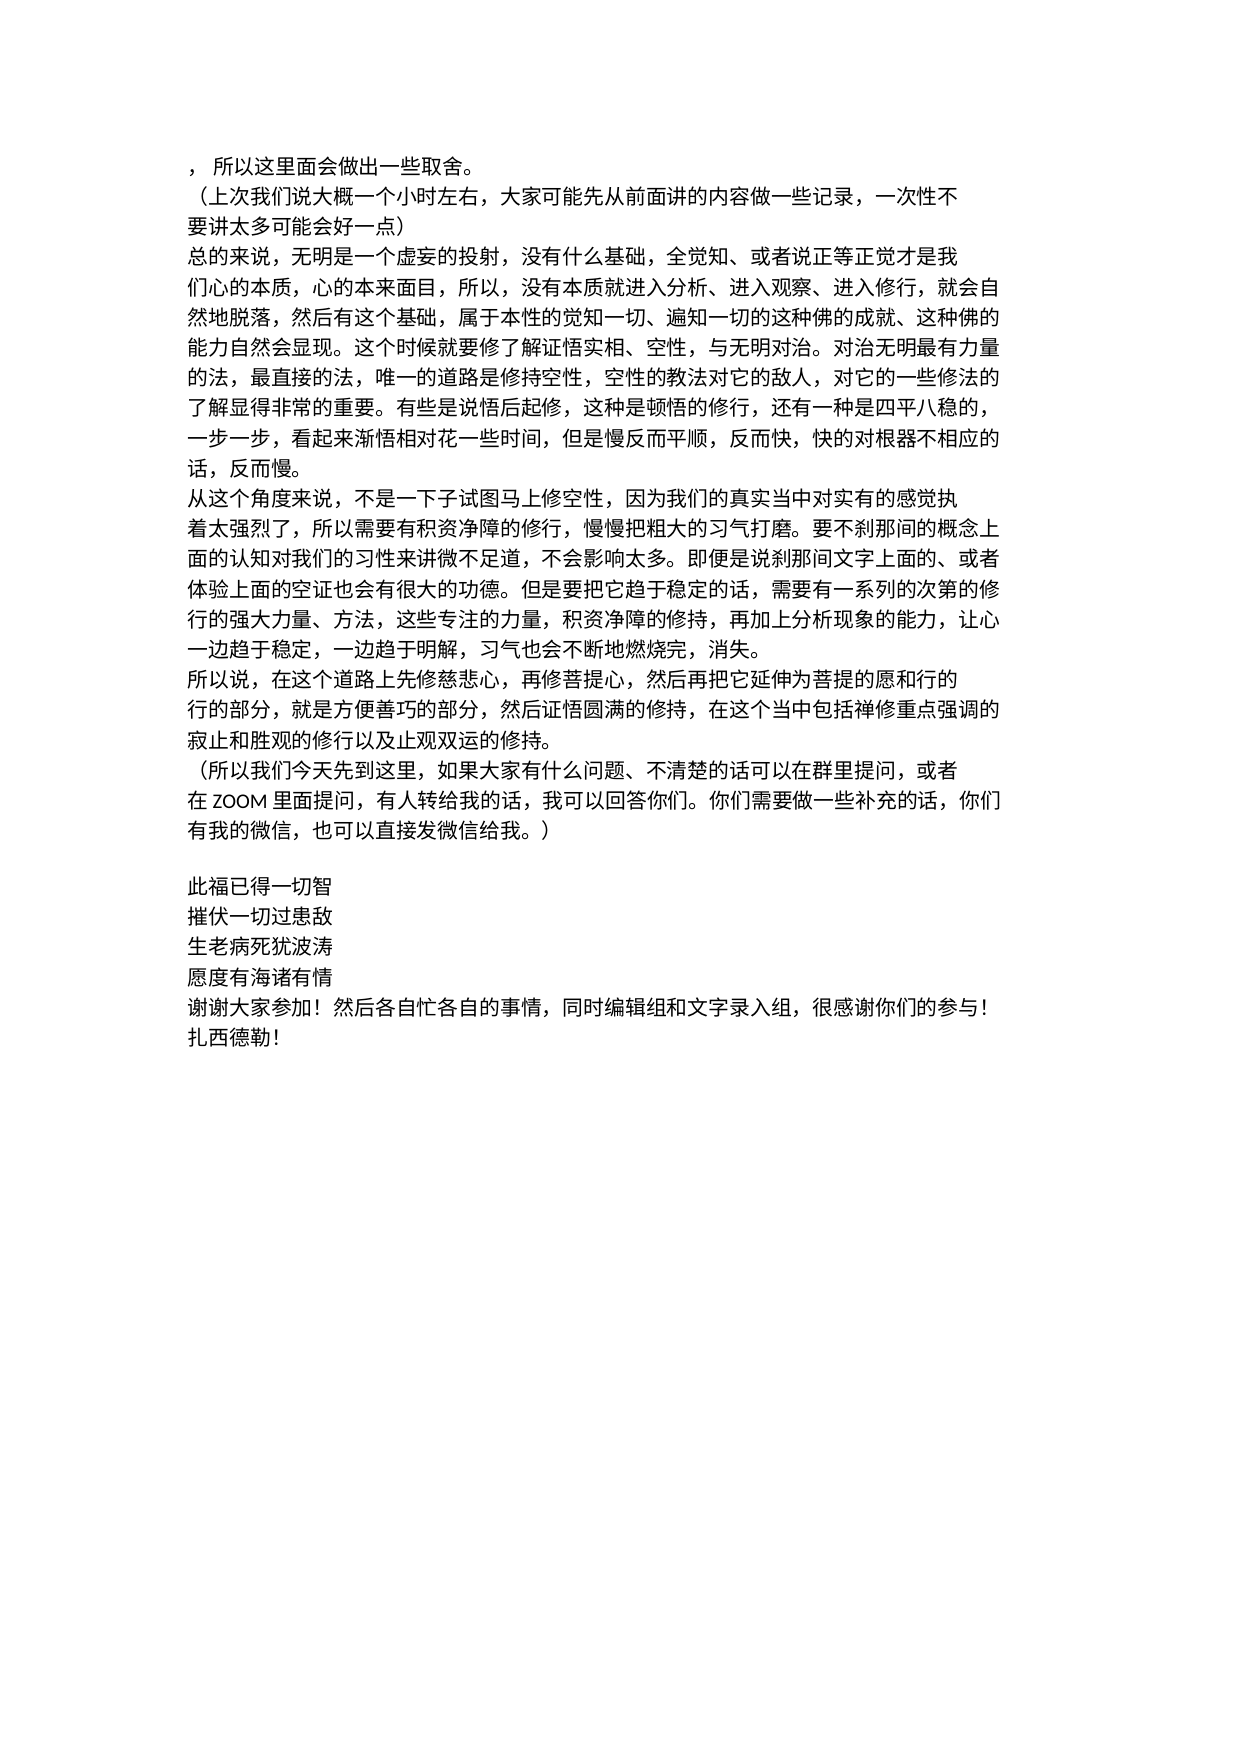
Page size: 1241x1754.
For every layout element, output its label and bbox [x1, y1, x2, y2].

text [187, 150, 1053, 1051]
